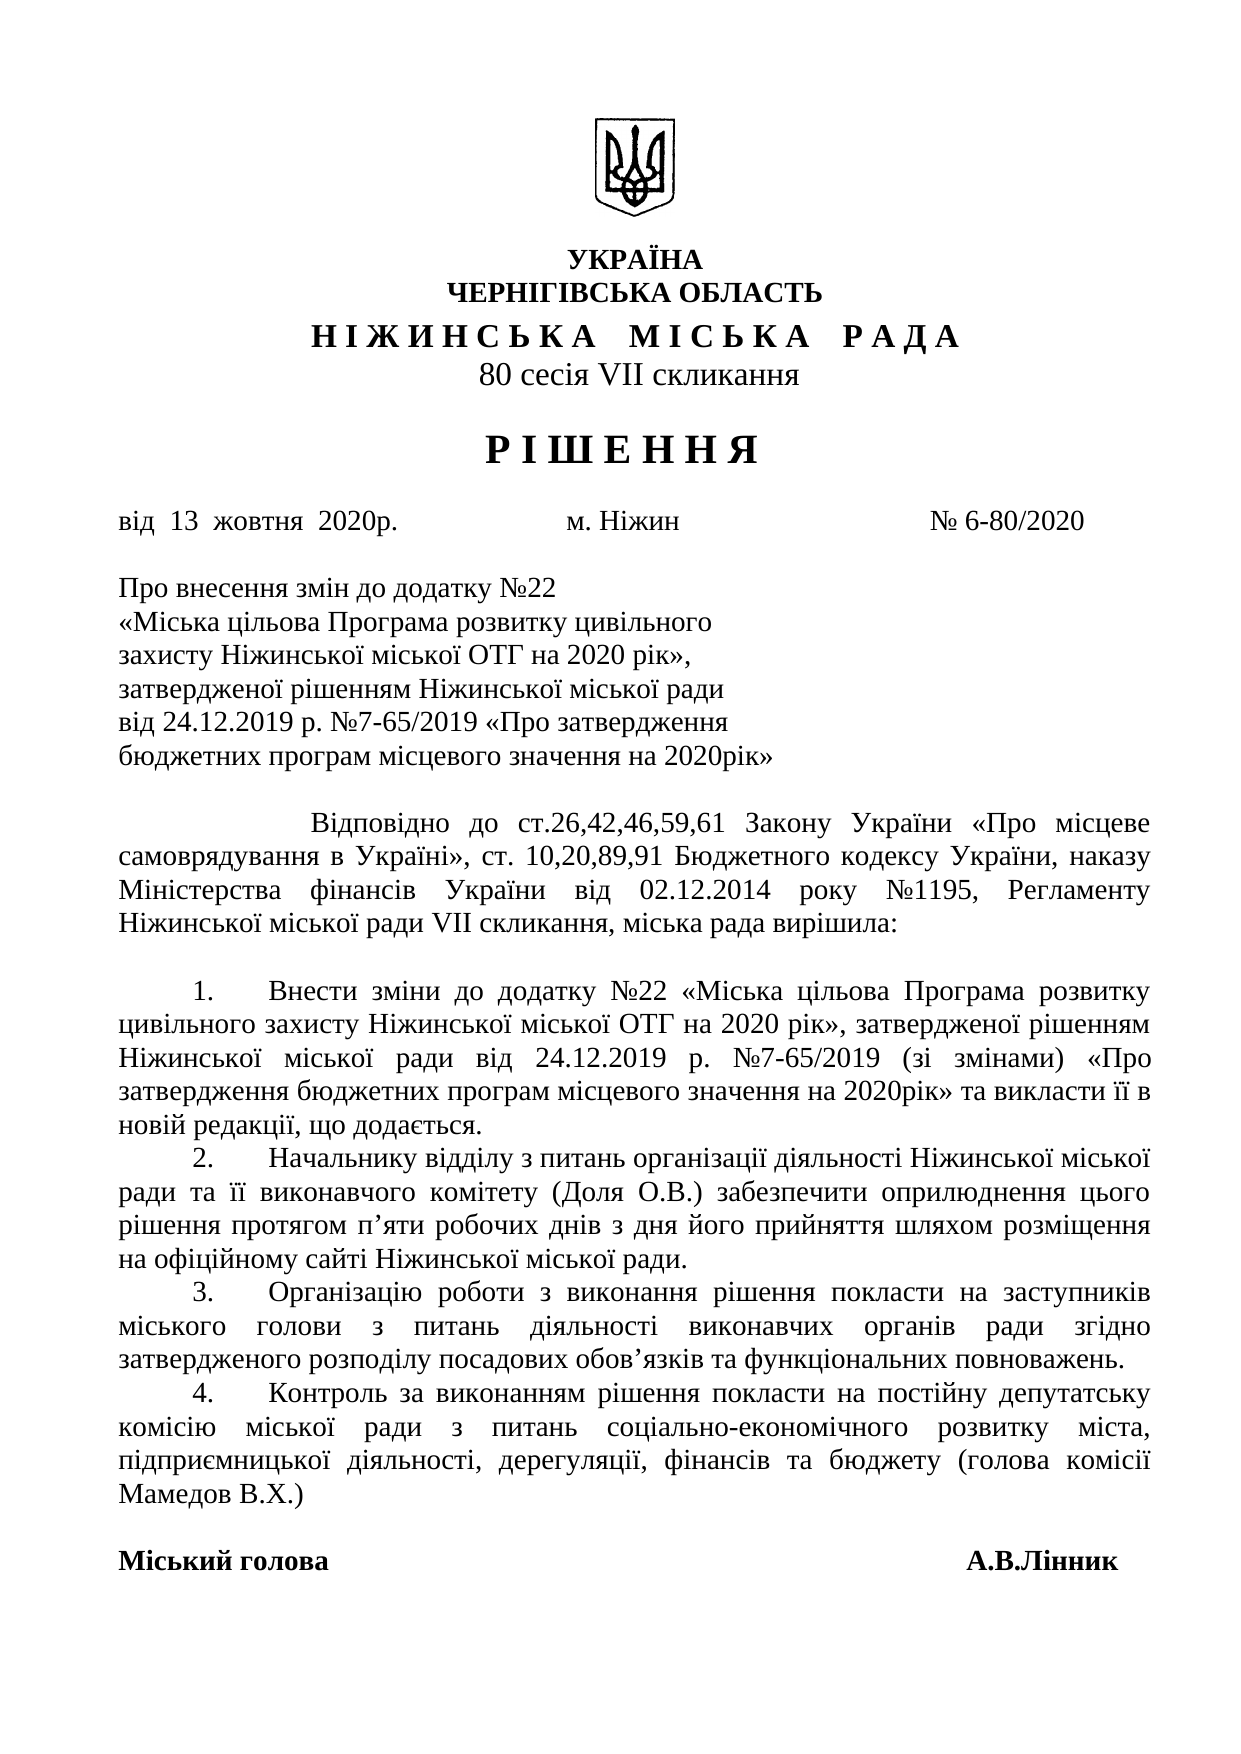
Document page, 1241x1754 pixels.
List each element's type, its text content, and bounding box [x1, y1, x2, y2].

text від 24.12.2019 р. №7-65/2019 «Про затвердження [118, 704, 1152, 738]
list Начальнику відділу з питань організації діяльності Ніжинської міської ради та її виконавчого комітету (Доля О.В.) забезпечити оприлюднення цього рішення протягом п’яти робочих днів з дня його прийняття шляхом розміщення на офіційному сайті Ніжинської міської ради. [118, 1140, 1152, 1274]
text Відповідно до ст.26,42,46,59,61 Закону України «Про місцеве самоврядування в Україні», ст. 10,20,89,91 Бюджетного кодексу України, наказу Міністерства фінансів України від 02.12.2014 року №1195, Регламенту Ніжинської міської ради VII скликання, міська рада вирішила: [118, 805, 1152, 939]
text ЧЕРНІГІВСЬКА ОБЛАСТЬ [118, 275, 1152, 309]
text 80 сесія VII скликання [118, 354, 1152, 393]
text затвердженої рішенням Ніжинської міської ради [118, 671, 1152, 704]
text Р І Ш Е Н Н Я [118, 424, 1152, 472]
text Міський голова А.В.Лінник [118, 1543, 1152, 1576]
text Н І Ж И Н С Ь К А М І С Ь К А Р А Д А [118, 316, 1152, 354]
text УКРАЇНА [118, 242, 1152, 275]
text захисту Ніжинської міської ОТГ на 2020 рік», [118, 637, 1152, 671]
list Внести зміни до додатку №22 «Міська цільова Програма розвитку цивільного захисту Ніжинської міської ОТГ на 2020 рік», затвердженої рішенням Ніжинської міської ради від 24.12.2019 р. №7-65/2019 (зі змінами) «Про затвердження бюджетних програм місцевого значення на 2020рік» та викласти її в новій редакції, що додається. [118, 973, 1152, 1140]
text Про внесення змін до додатку №22 [118, 570, 1152, 604]
picture [595, 118, 675, 217]
text бюджетних програм місцевого значення на 2020рік» [118, 738, 1152, 771]
list Контроль за виконанням рішення покласти на постійну депутатську комісію міської ради з питань соціально-економічного розвитку міста, підприємницької діяльності, дерегуляції, фінансів та бюджету (голова комісії Мамедов В.Х.) [118, 1375, 1152, 1509]
text від 13 жовтня 2020р. м. Ніжин № 6-80/2020 [118, 503, 1152, 537]
list Організацію роботи з виконання рішення покласти на заступників міського голови з питань діяльності виконавчих органів ради згідно затвердженого розподілу посадових обов’язків та функціональних повноважень. [118, 1274, 1152, 1375]
text «Міська цільова Програма розвитку цивільного [118, 604, 1152, 637]
